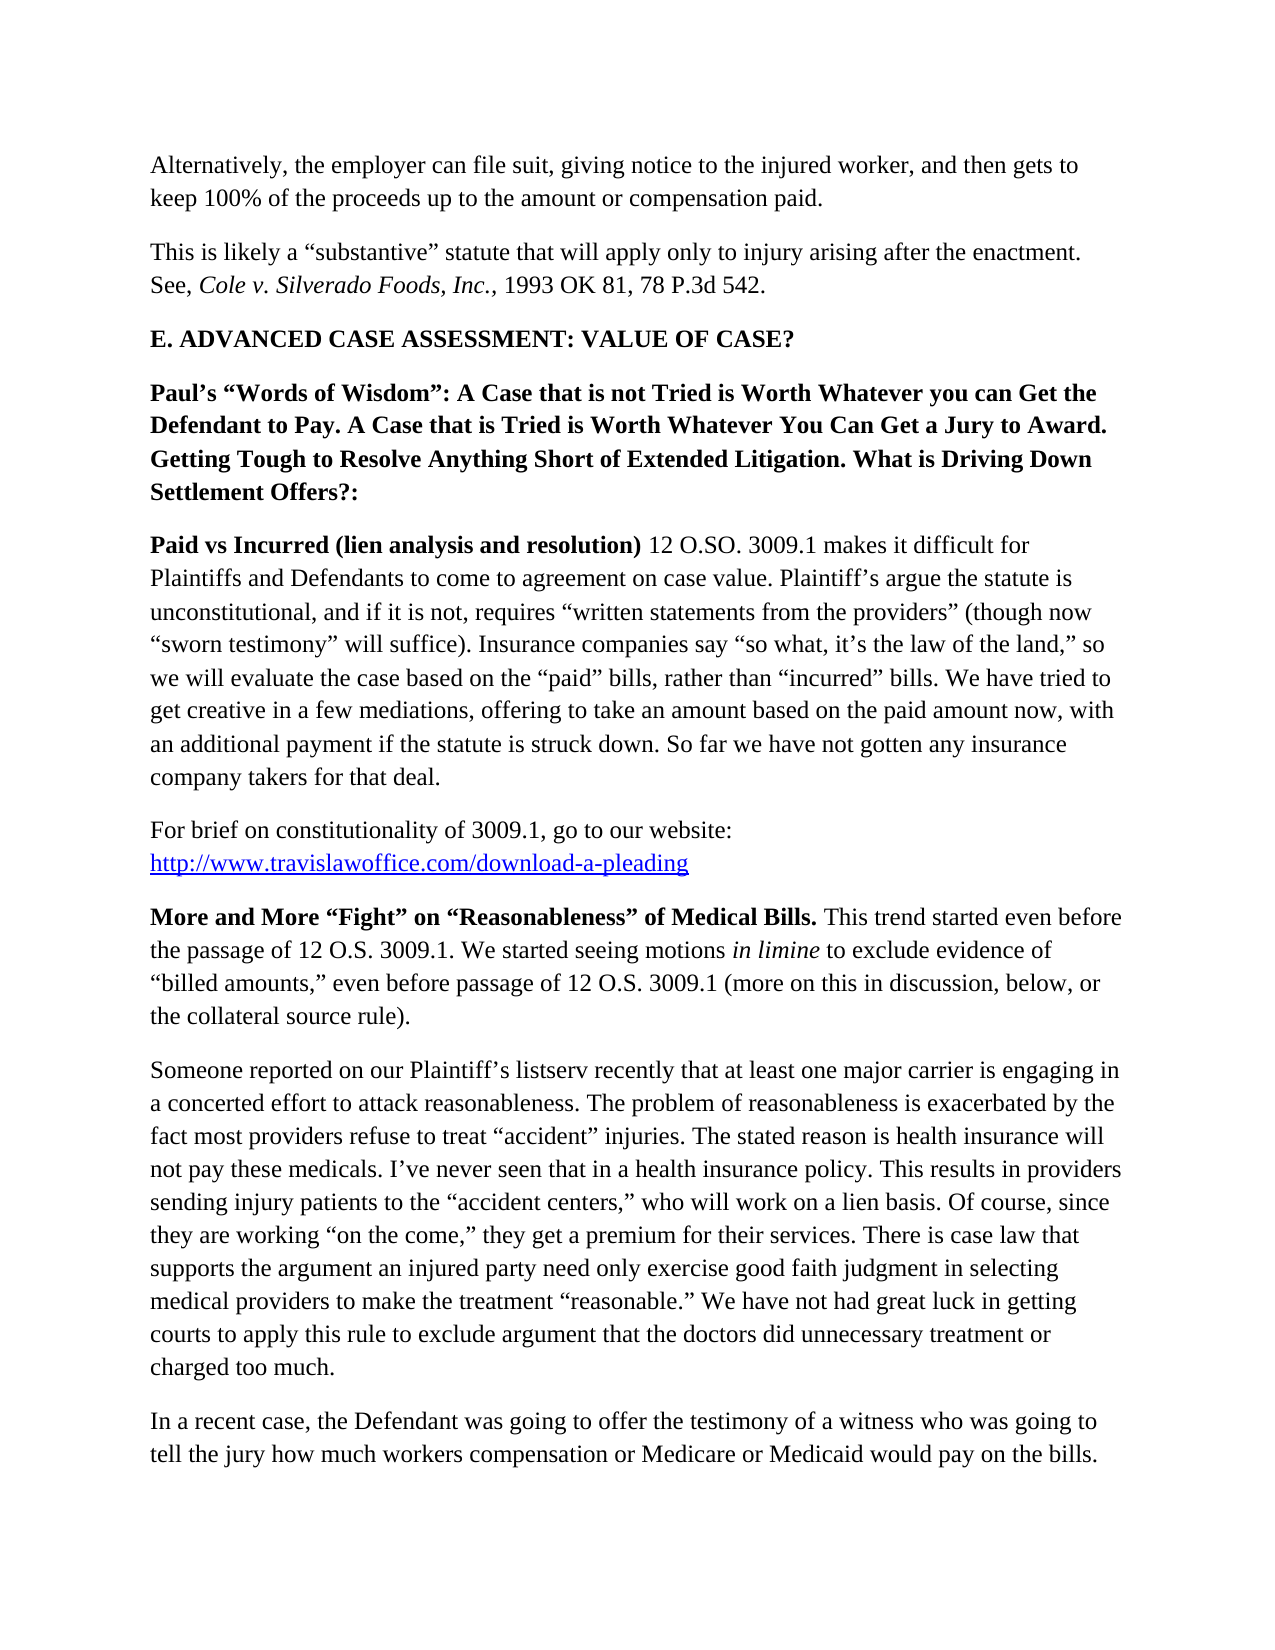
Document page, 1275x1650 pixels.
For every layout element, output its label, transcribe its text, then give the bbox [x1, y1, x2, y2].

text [150, 150, 1125, 212]
text E. ADVANCED CASE ASSESSMENT: VALUE OF CASE? [150, 324, 1125, 352]
text Someone reported on our Plaintiff’s listserv recently that at least one major carrier is engaging in a concerted effort to attack reasonableness. The problem of reasonableness is exacerbated by the fact most providers refuse to treat “accident” injuries. The stated reason is health insurance will not pay these medicals. I’ve never seen that in a health insurance policy. This results in providers sending injury patients to the “accident centers,” who will work on a lien basis. Of course, since they are working “on the come,” they get a premium for their services. There is case law that supports the argument an injured party need only exercise good faith judgment in selecting medical providers to make the treatment “reasonable.” We have not had great luck in getting courts to apply this rule to exclude argument that the doctors did unnecessary treatment or charged too much. [150, 1055, 1125, 1381]
text This is likely a “substantive” statute that will apply only to injury arising after the enactment. See, Cole v. Silverado Foods, Inc., 1993 OK 81, 78 P.3d 542. [150, 237, 1125, 299]
text For brief on constitutionality of 3009.1, go to our website: http://www.travislawoffice.com/download-a-pleading [150, 816, 1125, 877]
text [150, 1406, 1125, 1468]
text More and More “Fight” on “Reasonableness” of Medical Bills. This trend started even before the passage of 12 O.S. 3009.1. We started seeing motions in limine to exclude evidence of “billed amounts,” even before passage of 12 O.S. 3009.1 (more on this in discussion, below, or the collateral source rule). [150, 902, 1125, 1030]
text Paul’s “Words of Wisdom”: A Case that is not Tried is Worth Whatever you can Get the Defendant to Pay. A Case that is Tried is Worth Whatever You Can Get a Jury to Award. Getting Tough to Resolve Anything Short of Extended Litigation. What is Driving Down Settlement Offers?: [150, 378, 1125, 505]
text Paid vs Incurred (lien analysis and resolution) 12 O.SO. 3009.1 makes it difficult for Plaintiffs and Defendants to come to agreement on case value. Plaintiff’s argue the statute is unconstitutional, and if it is not, requires “written statements from the providers” (though now “sworn testimony” will suffice). Insurance companies say “so what, it’s the law of the land,” so we will evaluate the case based on the “paid” bills, rather than “incurred” bills. We have tried to get creative in a few mediations, offering to take an amount based on the paid amount now, with an additional payment if the statute is struck down. So far we have not gotten any insurance company takers for that deal. [150, 531, 1125, 790]
